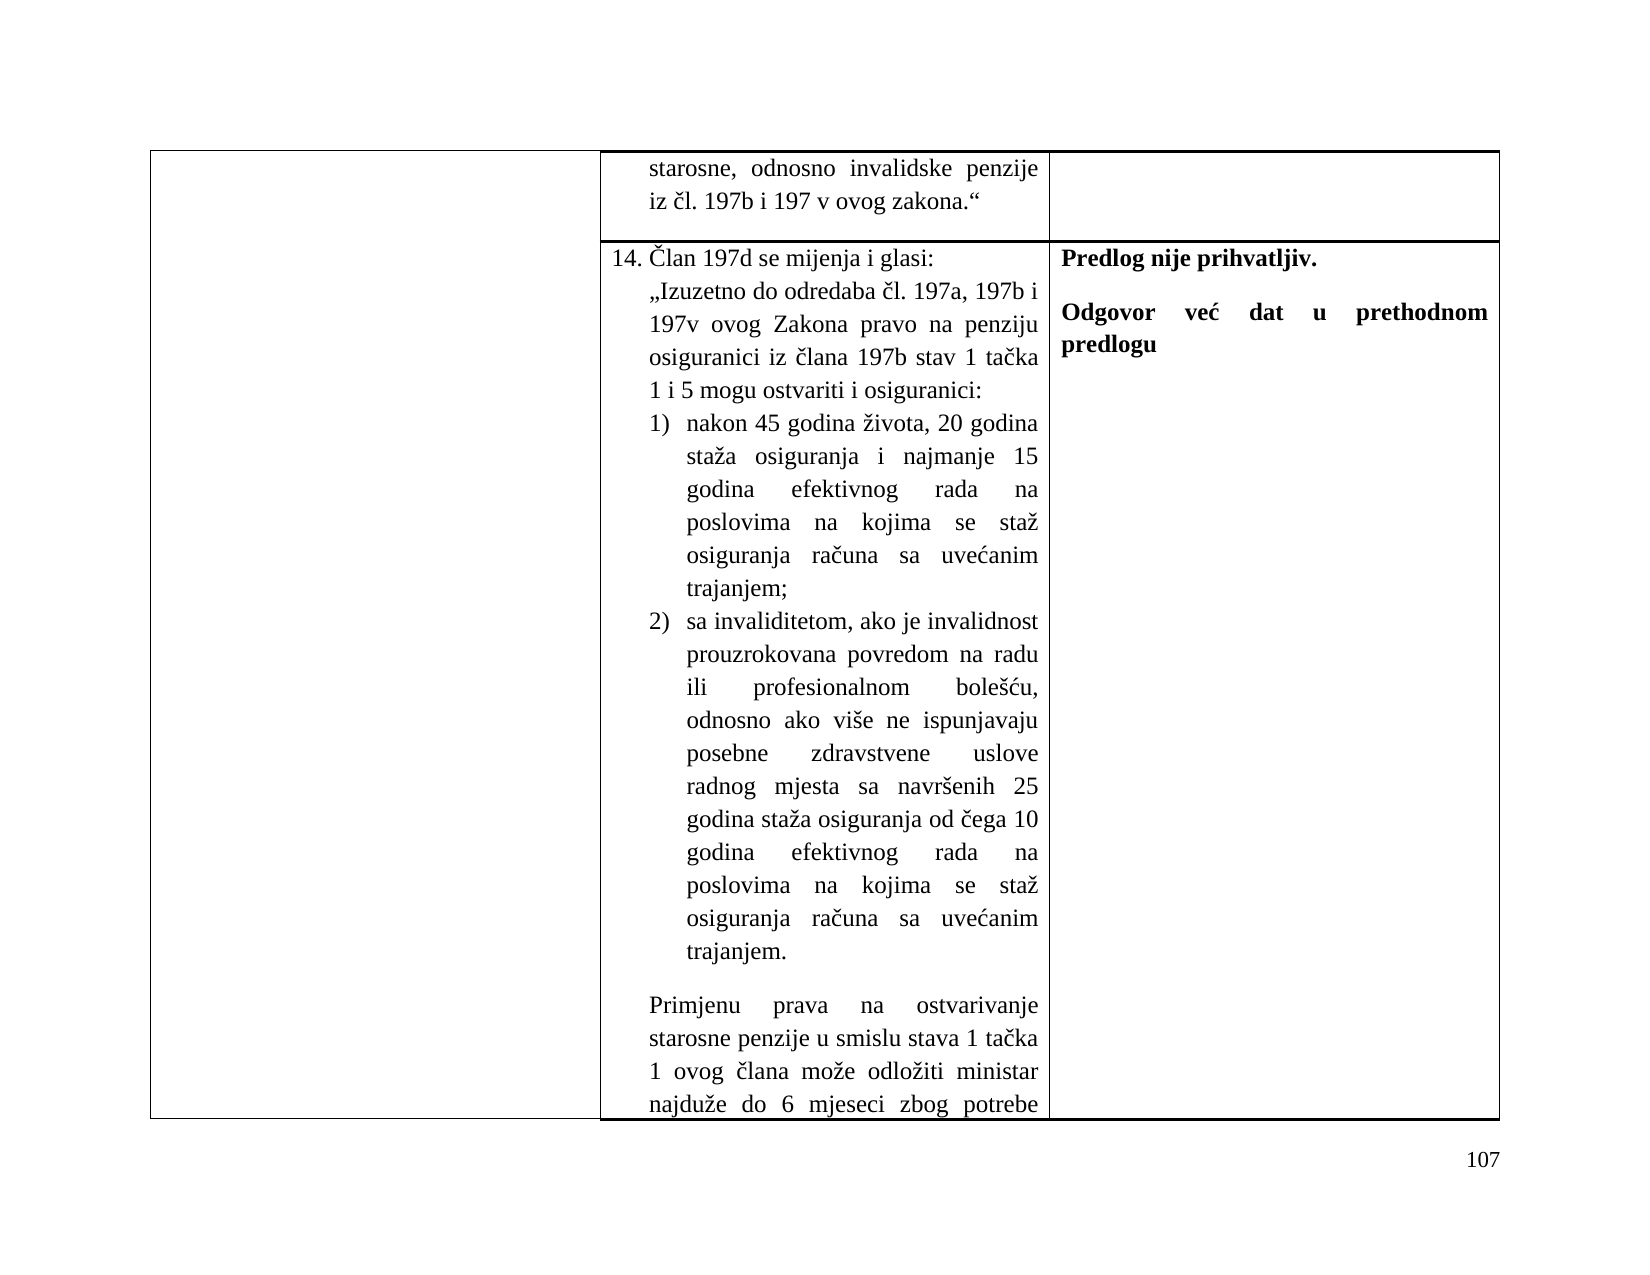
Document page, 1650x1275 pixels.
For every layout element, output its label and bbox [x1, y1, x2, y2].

table_cell [1050, 153, 1499, 239]
table_cell [601, 153, 1049, 239]
table_cell [1050, 243, 1499, 1118]
table_cell [601, 243, 1049, 1118]
